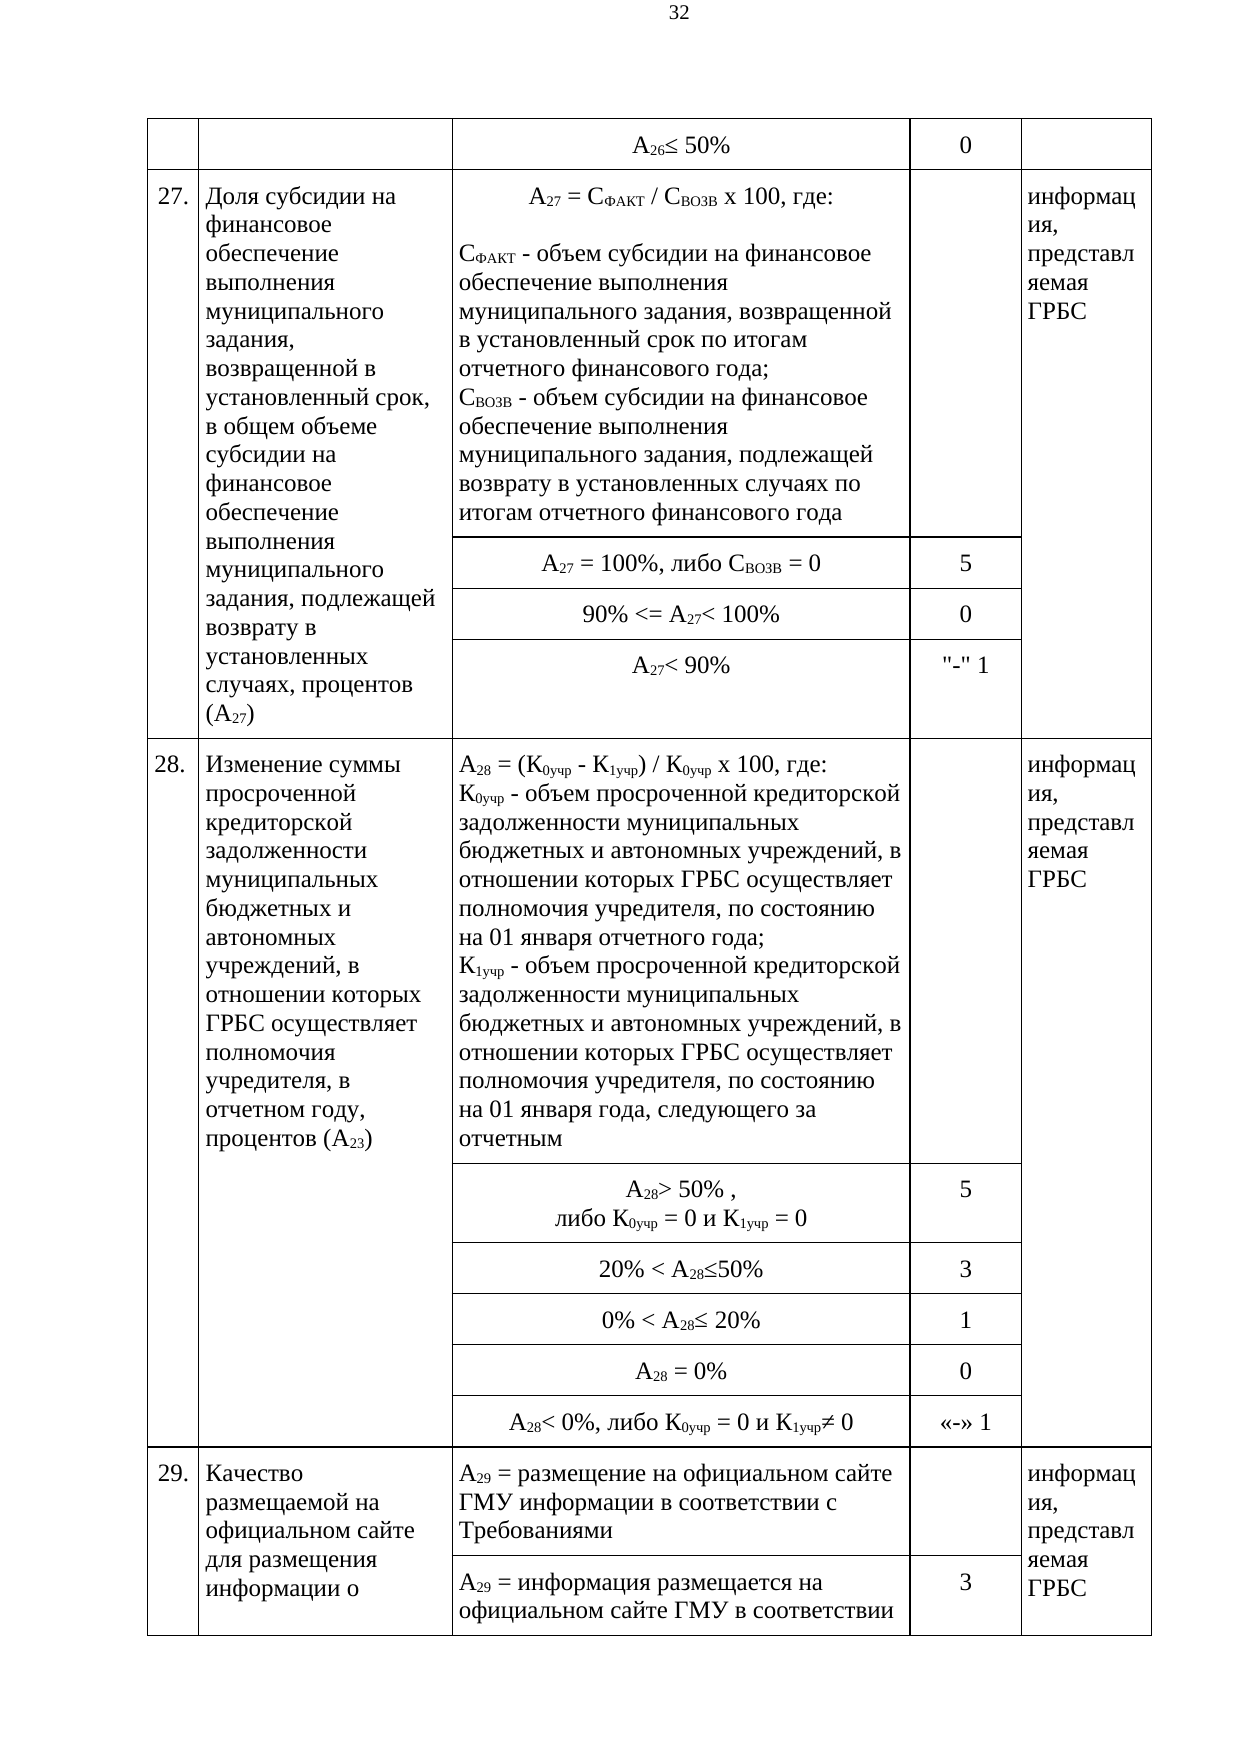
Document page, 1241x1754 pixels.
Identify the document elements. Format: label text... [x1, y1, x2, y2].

table_cell А28 = 0% [453, 1345, 909, 1395]
table_cell Качество размещаемой на официальном сайте для размещения информации о государственных (муниципальных) учреждениях (www.bus.gov.ru) (далее – официальный сайт ГМУ) информации в соответствии с требованиями к порядку формирования структурированной информации о государственном (муниципальном) учреждении, установленными Федеральным казначейством (далее - Требования) (A29) [199, 1448, 452, 1635]
table_cell 0% < А28 20% [453, 1294, 909, 1344]
table_cell "-" 1 [911, 640, 1021, 738]
table_cell 5 [911, 1164, 1021, 1242]
table_cell 90% <= A27< 100% [453, 589, 909, 638]
table_cell [911, 739, 1021, 1162]
table_cell 1 [911, 1294, 1021, 1344]
table_cell 20% < А28≤50% [453, 1243, 909, 1293]
table_cell 5 [911, 538, 1021, 587]
table_cell А28> 50% , либо К0учр = 0 и К1учр = 0 [453, 1164, 909, 1242]
table_cell Изменение суммы просроченной кредиторской задолженности муниципальных бюджетных и автономных учреждений, в отношении которых ГРБС осуществляет полномочия учредителя, в отчетном году, процентов (А23) [199, 739, 452, 1446]
table_cell 3 [911, 1243, 1021, 1293]
table_cell информация, представляемая ГРБС [1022, 1448, 1151, 1635]
table_cell 0 [911, 119, 1021, 169]
table_cell А28< 0%, либо К0учр = 0 и К1учр≠ 0 [453, 1396, 909, 1446]
table_cell информация, представляемая ГРБС [1022, 739, 1151, 1446]
table_cell 0 [911, 1345, 1021, 1395]
table_cell информация, представляемая ГРБС [1022, 170, 1151, 738]
table_cell A29 = размещение на официальном сайте ГМУ информации в соответствии с Требованиями [453, 1448, 909, 1555]
table_cell «-» 1 [911, 1396, 1021, 1446]
table_cell Доля субсидии на финансовое обеспечение выполнения муниципального задания, возвращенной в установленный срок, в общем объеме субсидии на финансовое обеспечение выполнения муниципального задания, подлежащей возврату в установленных случаях, процентов (A27) [199, 170, 452, 738]
table_cell A27 = 100%, либо СВОЗВ = 0 [453, 538, 909, 587]
table_cell [911, 170, 1021, 536]
table_cell 29. [148, 1448, 198, 1635]
table_cell 3 [911, 1556, 1021, 1635]
table_cell А28 = (К0учр - К1учр) / К0учр x 100, где: К0учр - объем просроченной кредиторской задолженности муниципальных бюджетных и автономных учреждений, в отношении которых ГРБС осуществляет полномочия учредителя, по состоянию на 01 января отчетного года; К1учр - объем просроченной кредиторской задолженности муниципальных бюджетных и автономных учреждений, в отношении которых ГРБС осуществляет полномочия учредителя, по состоянию на 01 января года, следующего за отчетным [453, 739, 909, 1162]
table_cell A27< 90% [453, 640, 909, 738]
table_cell 28. [148, 739, 198, 1446]
table_cell A26≤ 50% [453, 119, 909, 169]
table_cell 27. [148, 170, 198, 738]
table_cell 0 [911, 589, 1021, 638]
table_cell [453, 1556, 909, 1635]
table_cell A27 = СФАКТ / СВОЗВ x 100, где: СФАКТ - объем субсидии на финансовое обеспечение выполнения муниципального задания, возвращенной в установленный срок по итогам отчетного финансового года; СВОЗВ - объем субсидии на финансовое обеспечение выполнения муниципального задания, подлежащей возврату в установленных случаях по итогам отчетного финансового года [453, 170, 909, 536]
table_cell [911, 1448, 1021, 1555]
